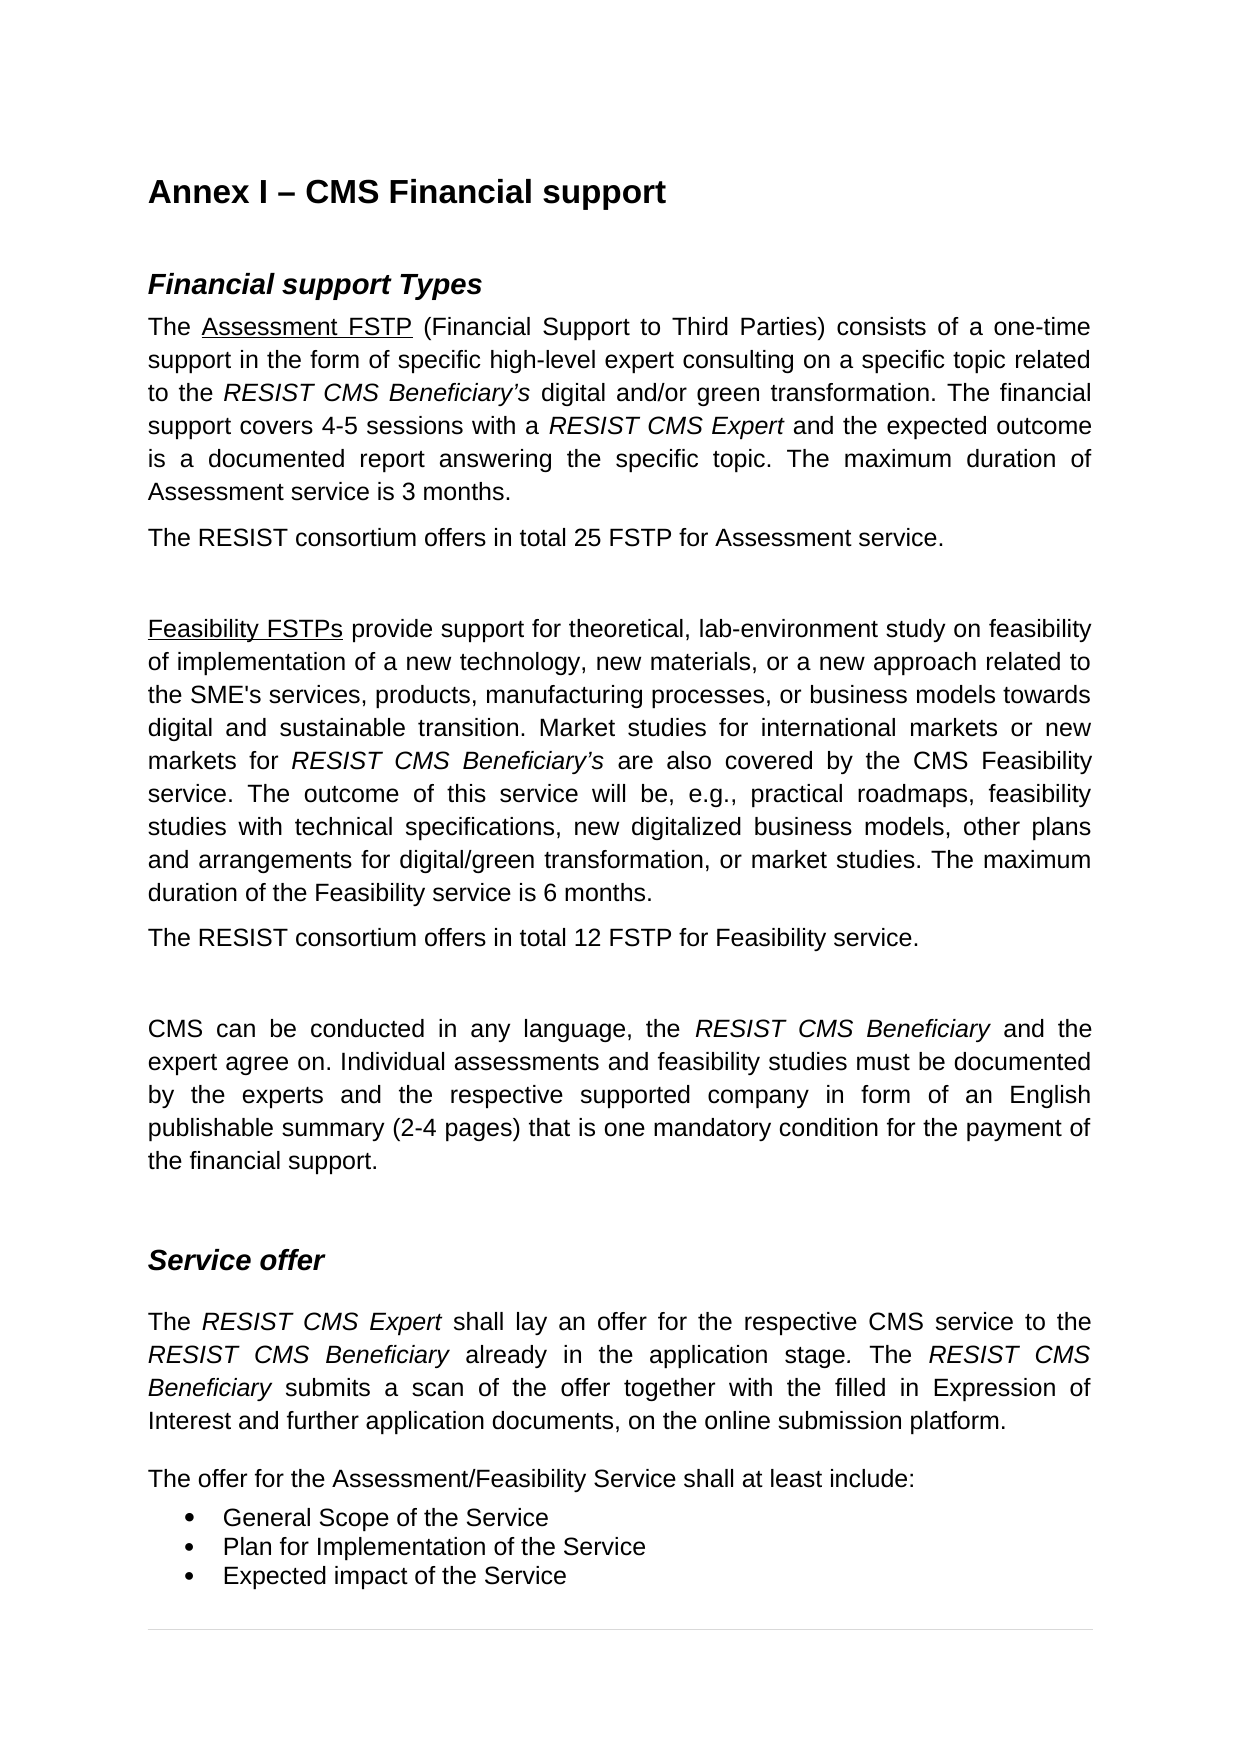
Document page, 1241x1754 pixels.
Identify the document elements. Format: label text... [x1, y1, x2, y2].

list Expected impact of the Service [185, 1561, 1093, 1589]
subtitle Annex I – CMS Financial support [148, 173, 1093, 211]
text The RESIST consortium offers in total 25 FSTP for Assessment service. [148, 522, 1093, 551]
text The offer for the Assessment/Feasibility Service shall at least include: [148, 1464, 1093, 1493]
text The RESIST CMS Expert shall lay an offer for the respective CMS service to the RESIST CMS Beneficiary already in the application stage. The RESIST CMS Beneficiary submits a scan of the offer together with the filled in Expression of Interest and further application documents, on the online submission platform. [148, 1307, 1093, 1434]
text The Assessment FSTP (Financial Support to Third Parties) consists of a one-time support in the form of specific high-level expert consulting on a specific topic related to the RESIST CMS Beneficiary’s digital and/or green transformation. The financial support covers 4-5 sessions with a RESIST CMS Expert and the expected outcome is a documented report answering the specific topic. The maximum duration of Assessment service is 3 months. [148, 312, 1093, 506]
text The RESIST consortium offers in total 12 FSTP for Feasibility service. [148, 923, 1093, 952]
list Plan for Implementation of the Service [185, 1532, 1093, 1561]
text Financial support Types [148, 267, 1093, 301]
text CMS can be conducted in any language, the RESIST CMS Beneficiary and the expert agree on. Individual assessments and feasibility studies must be documented by the experts and the respective supported company in form of an English publishable summary (2-4 pages) that is one mandatory condition for the payment of the financial support. [148, 1014, 1093, 1175]
text Feasibility FSTPs provide support for theoretical, lab-environment study on feasibility of implementation of a new technology, new materials, or a new approach related to the SME's services, products, manufacturing processes, or business models towards digital and sustainable transition. Market studies for international markets or new markets for RESIST CMS Beneficiary’s are also covered by the CMS Feasibility service. The outcome of this service will be, e.g., practical roadmaps, feasibility studies with technical specifications, new digitalized business models, other plans and arrangements for digital/green transformation, or market studies. The maximum duration of the Feasibility service is 6 months. [148, 613, 1093, 906]
text Service offer [148, 1243, 1093, 1277]
list General Scope of the Service [185, 1503, 1093, 1532]
